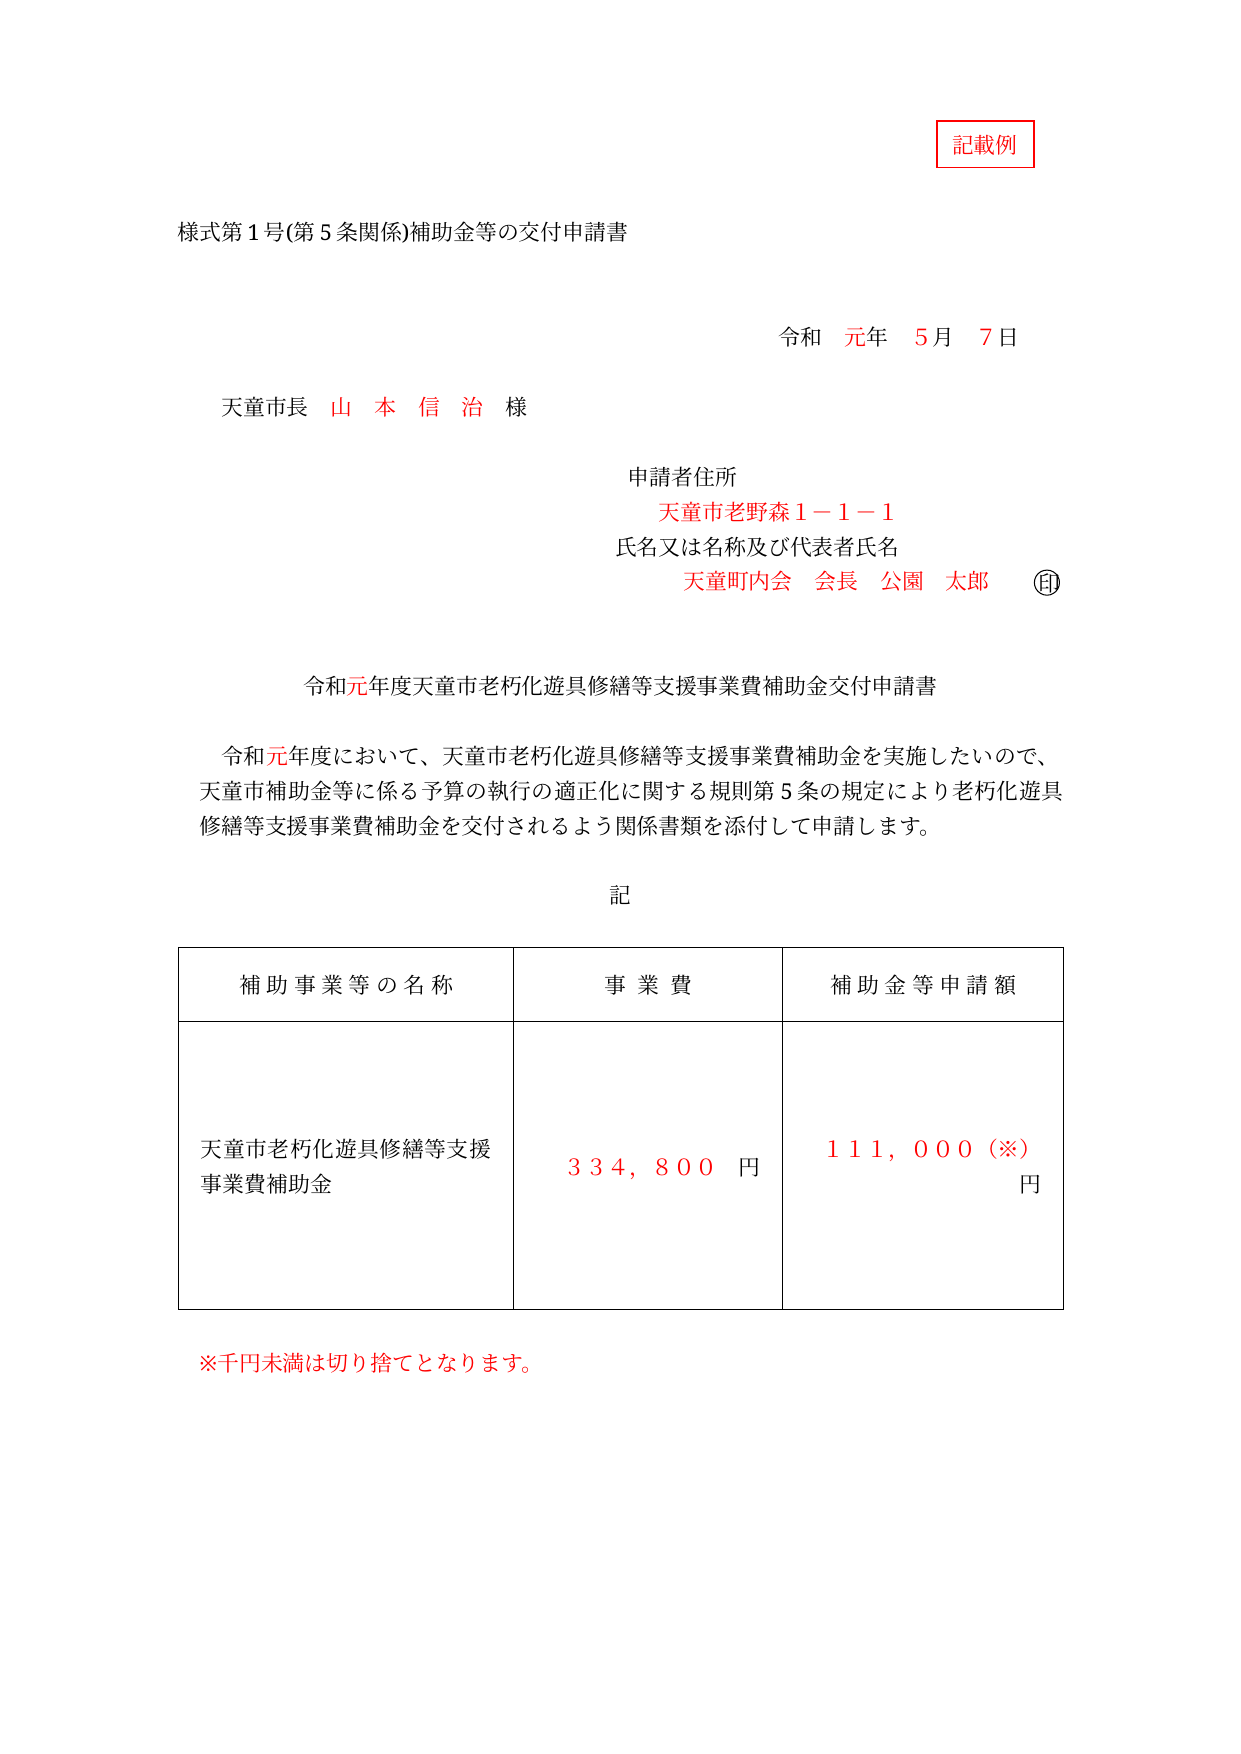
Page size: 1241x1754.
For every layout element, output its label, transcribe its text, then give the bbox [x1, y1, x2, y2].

text 令和元年度において、天童市老朽化遊具修繕等支援事業費補助金を実施したいので、天童市補助金等に係る予算の執行の適正化に関する規則第5条の規定により老朽化遊具修繕等支援事業費補助金を交付されるよう関係書類を添付して申請します。 [177, 737, 1063, 842]
text 様式第1号(第5条関係)補助金等の交付申請書 [177, 214, 1063, 249]
subtitle 記 [177, 877, 1063, 912]
text 天童市長 山 本 信 治 様 [177, 388, 1063, 423]
text 申請者住所 [354, 458, 921, 493]
table_cell １１１，０００（※）円 [783, 1022, 1063, 1309]
text ※千円未満は切り捨てとなります。 [177, 1345, 1063, 1380]
text 天童市老野森１－１－１ [532, 493, 899, 528]
table_header 事業費 [514, 948, 782, 1021]
text 令和元年度天童市老朽化遊具修繕等支援事業費補助金交付申請書 [177, 668, 1063, 702]
text 令和 元年 ５月 ７日 [177, 319, 1019, 353]
table_header 補助金等申請額 [783, 948, 1063, 1021]
text 天童町内会 会長 公園 太郎 [177, 563, 989, 598]
table_cell 天童市老朽化遊具修繕等支援事業費補助金 [179, 1022, 513, 1309]
table_header 補助事業等の名称 [179, 948, 513, 1021]
table_cell ３３４，８００ 円 [514, 1022, 782, 1309]
text 氏名又は名称及び代表者氏名 [177, 528, 1063, 563]
